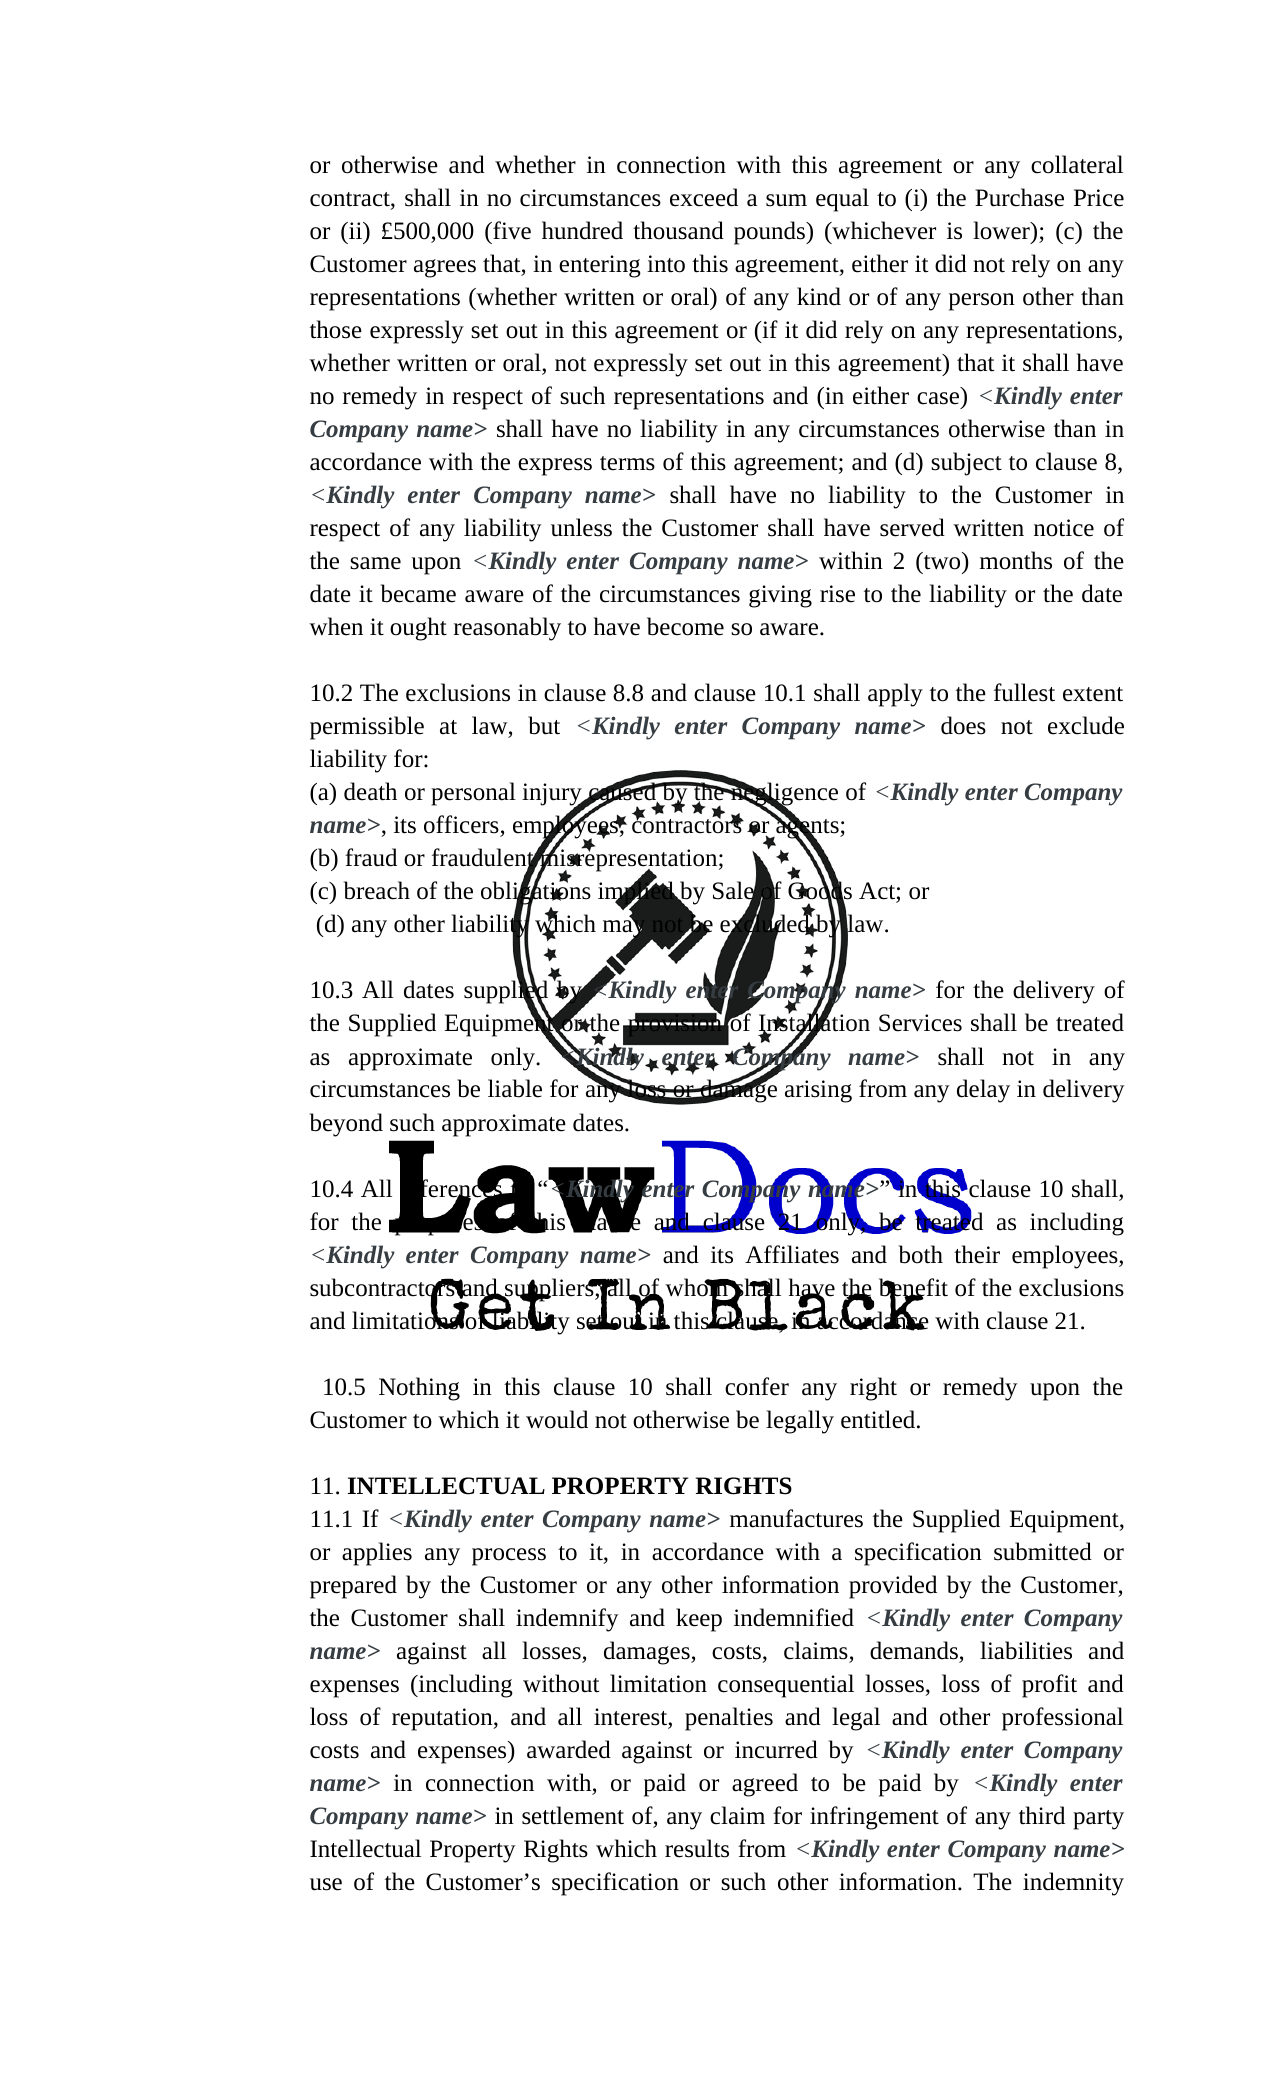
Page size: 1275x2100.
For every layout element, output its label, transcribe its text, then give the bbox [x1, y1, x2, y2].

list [309, 1504, 1125, 1896]
list (d) any other liability which may not be excluded by law. [309, 909, 1125, 938]
list 10.3 All dates supplied by <Kindly enter Company name> for the delivery of the Supplied Equipment or the provision of Installation Services shall be treated as approximate only. <Kindly enter Company name> shall not in any circumstances be liable for any loss or damage arising from any delay in delivery beyond such approximate dates. [309, 976, 1125, 1136]
list 10.4 All references to “<Kindly enter Company name>” in this clause 10 shall, for the purposes of this clause and clause 21 only, be treated as including <Kindly enter Company name> and its Affiliates and both their employees, subcontractors and suppliers, all of whom shall have the benefit of the exclusions and limitations of liability set out in this clause, in accordance with clause 21. [309, 1174, 1125, 1334]
list 11. INTELLECTUAL PROPERTY RIGHTS [309, 1471, 1125, 1499]
list (b) fraud or fraudulent misrepresentation; [309, 843, 1125, 872]
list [309, 150, 1125, 641]
list (c) breach of the obligations implied by Sale of Goods Act; or [309, 876, 1125, 905]
picture [0, 628, 1275, 1472]
list 10.5 Nothing in this clause 10 shall confer any right or remedy upon the Customer to which it would not otherwise be legally entitled. [309, 1372, 1125, 1433]
list (a) death or personal injury caused by the negligence of <Kindly enter Company name>, its officers, employees, contractors or agents; [309, 777, 1125, 839]
list 10.2 The exclusions in clause 8.8 and clause 10.1 shall apply to the fullest extent permissible at law, but <Kindly enter Company name> does not exclude liability for: [309, 678, 1125, 773]
